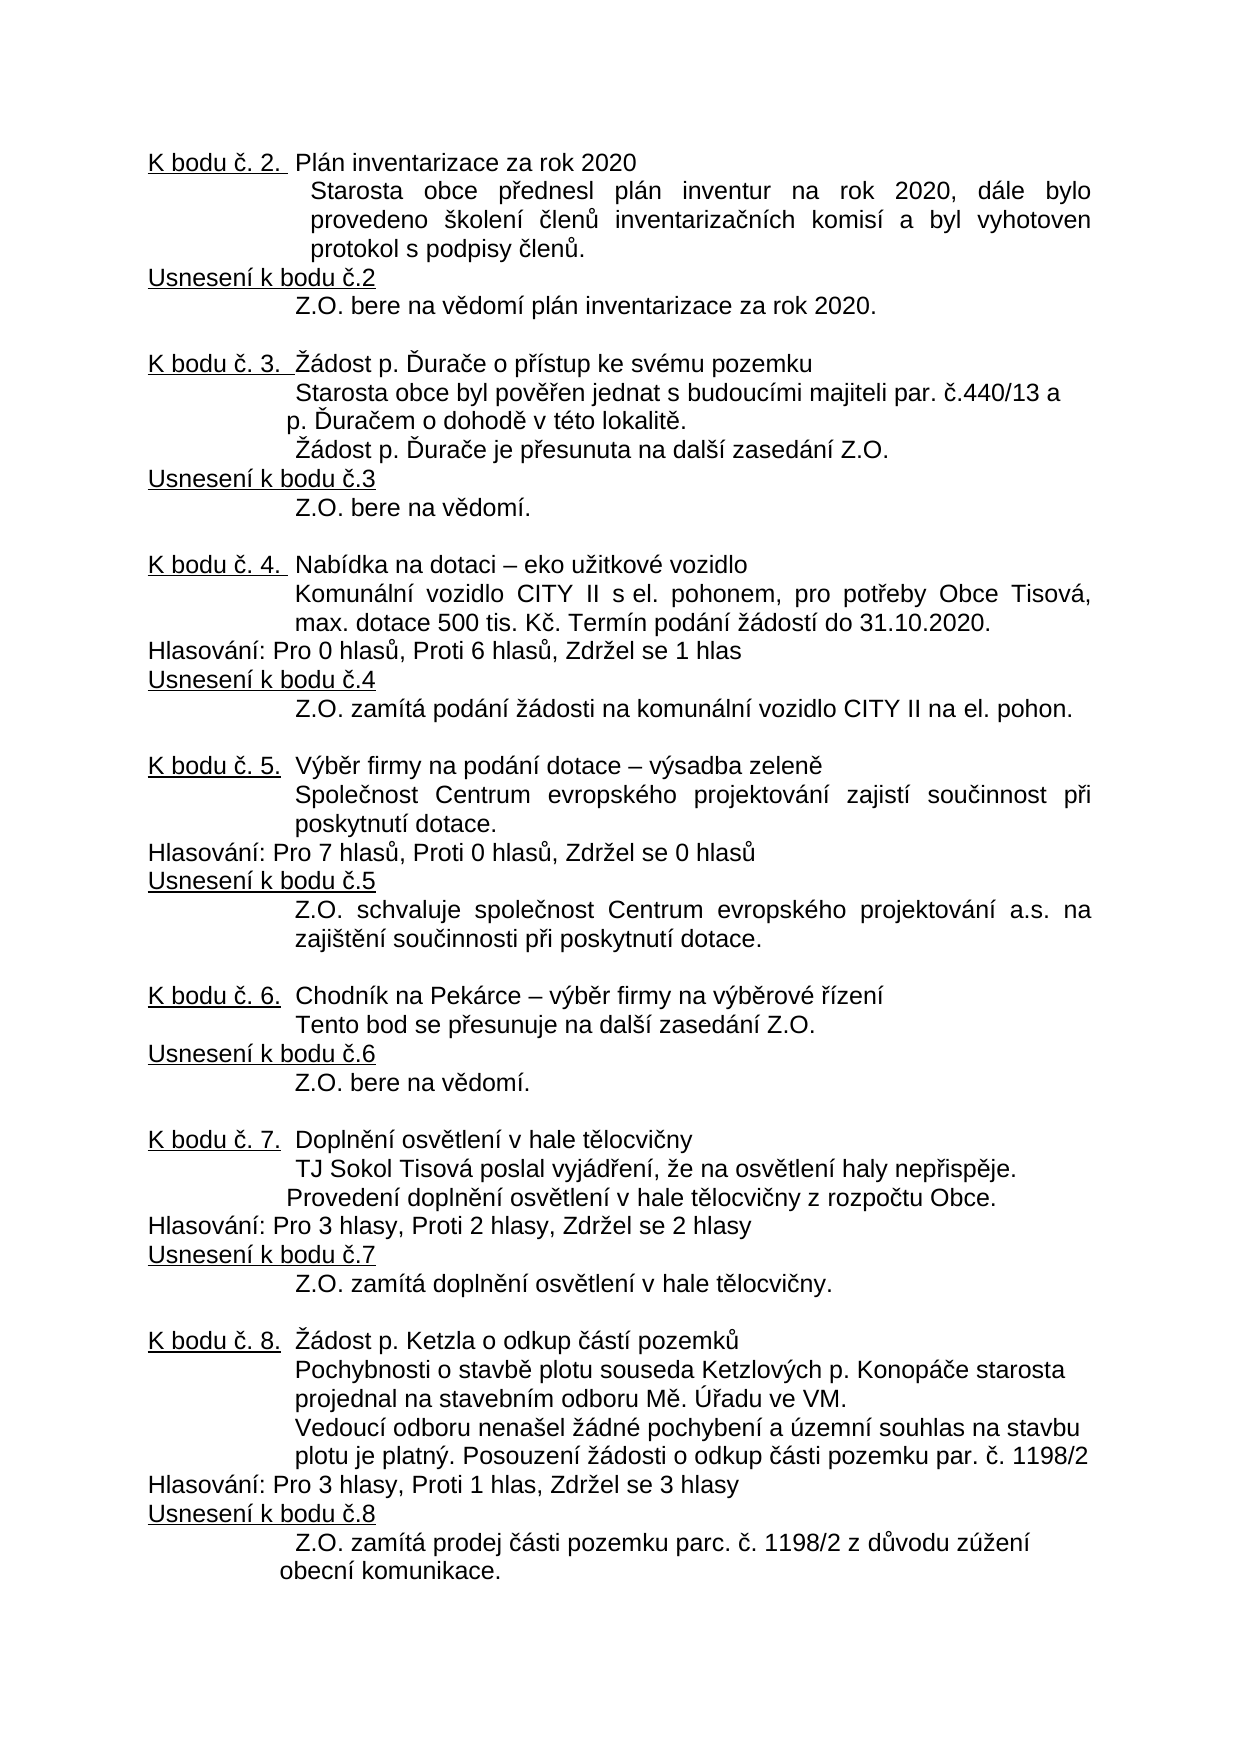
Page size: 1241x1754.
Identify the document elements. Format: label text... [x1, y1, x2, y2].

text Z.O. zamítá podání žádosti na komunální vozidlo CITY II na el. pohon. [148, 694, 1093, 723]
text Z.O. zamítá doplnění osvětlení v hale tělocvičny. [148, 1269, 1093, 1298]
text Starosta obce přednesl plán inventur na rok 2020, dále bylo provedeno školení členů inventarizačních komisí a byl vyhotoven protokol s podpisy členů. [148, 176, 1093, 263]
text K bodu č. 8. Žádost p. Ketzla o odkup částí pozemků [148, 1326, 1093, 1355]
text Hlasování: Pro 3 hlasy, Proti 1 hlas, Zdržel se 3 hlasy [148, 1470, 1093, 1499]
text Komunální vozidlo CITY II s el. pohonem, pro potřeby Obce Tisová, max. dotace 500 tis. Kč. Termín podání žádostí do 31.10.2020. [294, 579, 1093, 636]
text Žádost p. Ďurače je přesunuta na další zasedání Z.O. [148, 435, 1093, 464]
text Hlasování: Pro 7 hlasů, Proti 0 hlasů, Zdržel se 0 hlasů [148, 838, 1093, 866]
text Usnesení k bodu č.6 [148, 1039, 1093, 1068]
text Hlasování: Pro 3 hlasy, Proti 2 hlasy, Zdržel se 2 hlasy [148, 1211, 1093, 1240]
text Z.O. schvaluje společnost Centrum evropského projektování a.s. na zajištění součinnosti při poskytnutí dotace. [294, 895, 1093, 953]
text Usnesení k bodu č.4 [148, 665, 1093, 694]
text Usnesení k bodu č.3 [148, 464, 1093, 493]
text Pochybnosti o stavbě plotu souseda Ketzlových p. Konopáče starosta projednal na stavebním odboru Mě. Úřadu ve VM. [294, 1355, 1093, 1413]
text Společnost Centrum evropského projektování zajistí součinnost při poskytnutí dotace. [294, 780, 1093, 838]
text Usnesení k bodu č.5 [148, 866, 1093, 895]
text Provedení doplnění osvětlení v hale tělocvičny z rozpočtu Obce. [148, 1183, 1093, 1211]
text p. Ďuračem o dohodě v této lokalitě. [148, 406, 1093, 435]
text Usnesení k bodu č.8 [148, 1499, 1093, 1528]
text K bodu č. 2. Plán inventarizace za rok 2020 [148, 148, 1093, 176]
text Z.O. bere na vědomí. [294, 1068, 1093, 1096]
text Vedoucí odboru nenašel žádné pochybení a územní souhlas na stavbu plotu je platný. Posouzení žádosti o odkup části pozemku par. č. 1198/2 [294, 1413, 1093, 1470]
text K bodu č. 5. Výběr firmy na podání dotace – výsadba zeleně [148, 751, 1093, 780]
text K bodu č. 4. Nabídka na dotaci – eko užitkové vozidlo [148, 550, 1093, 579]
text Z.O. bere na vědomí. [148, 493, 1093, 521]
text Tento bod se přesunuje na další zasedání Z.O. [148, 1010, 1093, 1039]
text TJ Sokol Tisová poslal vyjádření, že na osvětlení haly nepřispěje. [148, 1154, 1093, 1183]
text obecní komunikace. [148, 1556, 1093, 1585]
text Hlasování: Pro 0 hlasů, Proti 6 hlasů, Zdržel se 1 hlas [148, 636, 1093, 665]
text Usnesení k bodu č.2 [148, 263, 1093, 291]
text K bodu č. 3. Žádost p. Ďurače o přístup ke svému pozemku [148, 349, 1093, 378]
text K bodu č. 7. Doplnění osvětlení v hale tělocvičny [148, 1125, 1093, 1154]
text Usnesení k bodu č.7 [148, 1240, 1093, 1269]
text Z.O. bere na vědomí plán inventarizace za rok 2020. [148, 291, 1093, 320]
text K bodu č. 6. Chodník na Pekárce – výběr firmy na výběrové řízení [148, 981, 1093, 1010]
text Starosta obce byl pověřen jednat s budoucími majiteli par. č.440/13 a [148, 378, 1093, 406]
text Z.O. zamítá prodej části pozemku parc. č. 1198/2 z důvodu zúžení [148, 1528, 1093, 1556]
